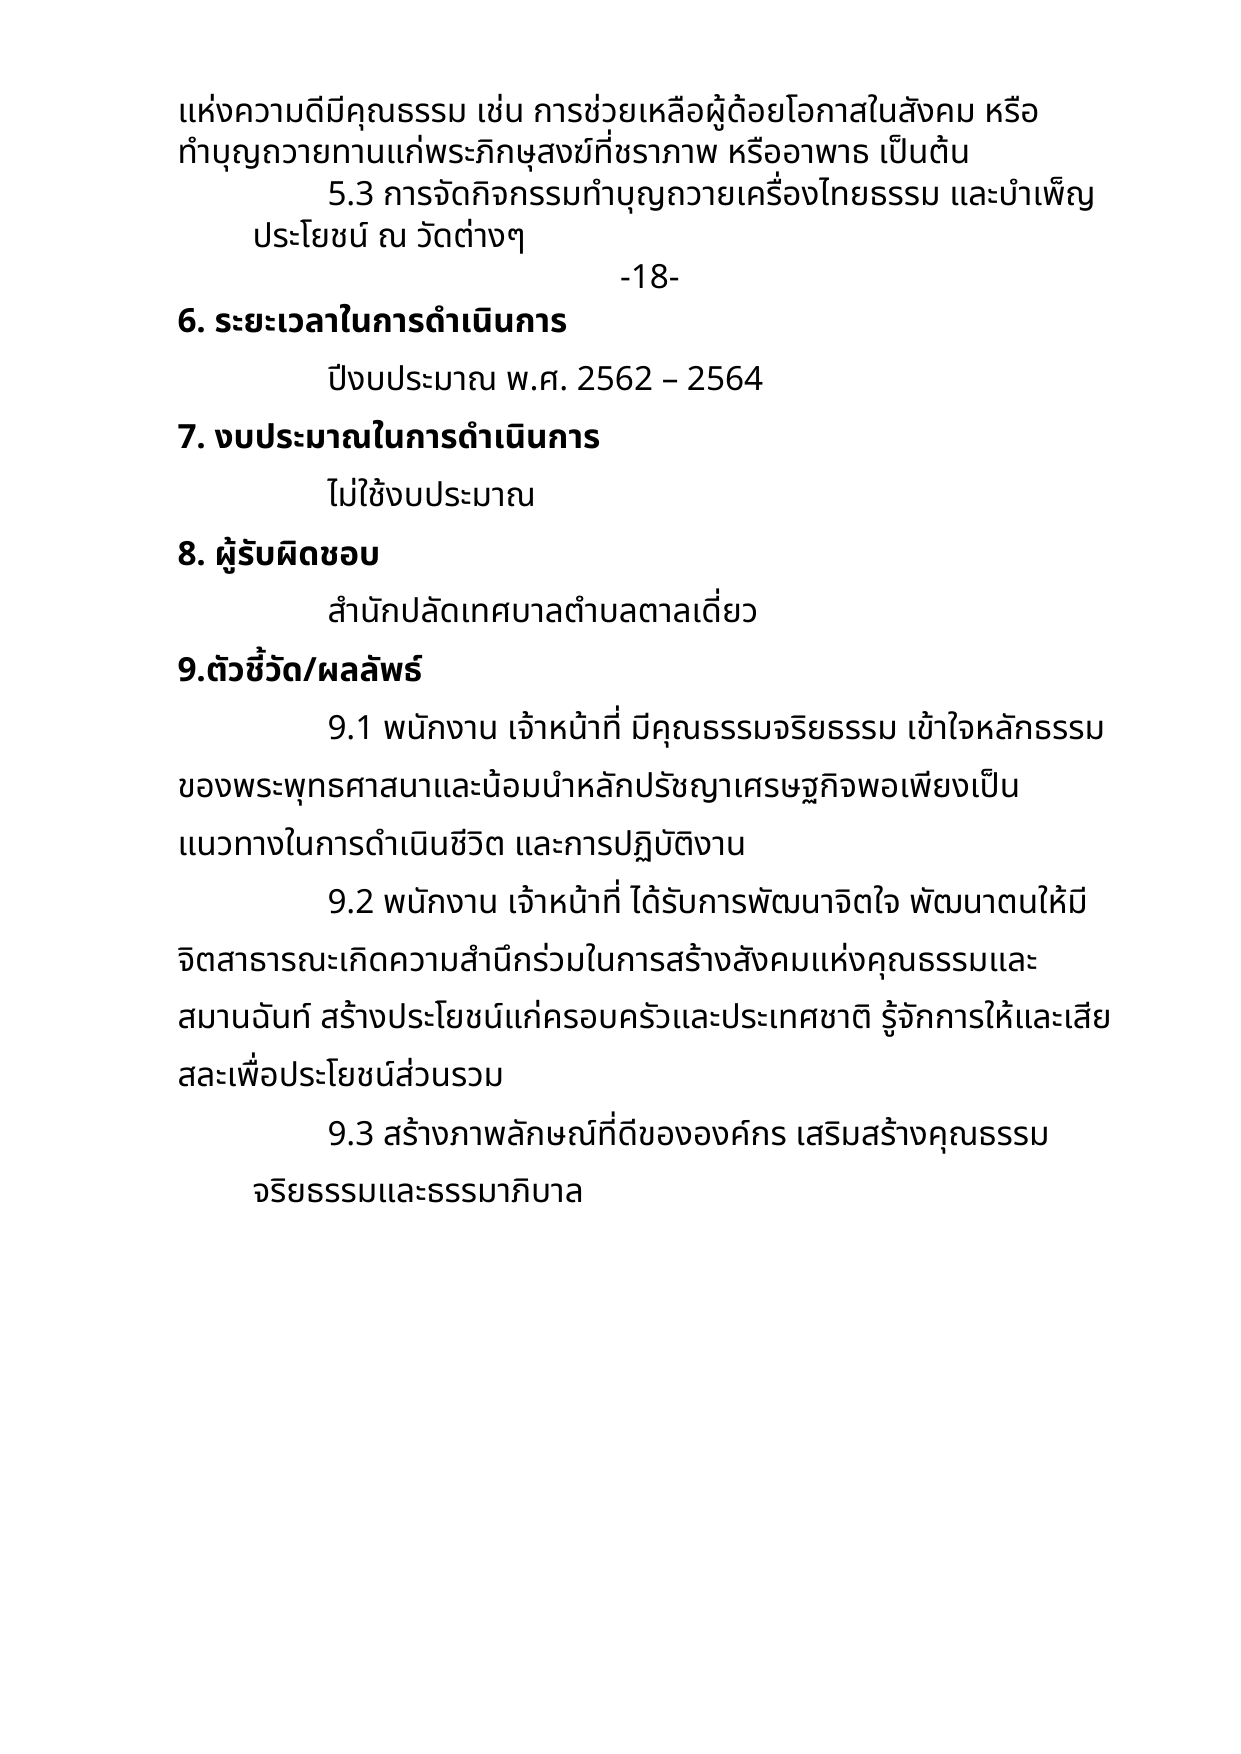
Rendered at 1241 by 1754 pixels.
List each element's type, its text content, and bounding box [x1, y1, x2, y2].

text 9.3 สร้างภาพลักษณ์ที่ดีขององค์กร เสริมสร้างคุณธรรมจริยธรรมและธรรมาภิบาล [252, 1109, 1122, 1218]
text ปีงบประมาณ พ.ศ. 2562 – 2564 [252, 355, 1122, 406]
text 9.1 พนักงาน เจ้าหน้าที่ มีคุณธรรมจริยธรรม เข้าใจหลักธรรมของพระพุทธศาสนาและน้อมนำหลักปรัชญาเศรษฐกิจพอเพียงเป็นแนวทางในการดำเนินชีวิต และการปฏิบัติงาน [177, 703, 1122, 870]
text 6. ระยะเวลาในการดำเนินการ [177, 297, 1122, 348]
text 8. ผู้รับผิดชอบ [177, 529, 1122, 580]
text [177, 89, 1122, 172]
text 9.2 พนักงาน เจ้าหน้าที่ ได้รับการพัฒนาจิตใจ พัฒนาตนให้มีจิตสาธารณะเกิดความสำนึกร่วมในการสร้างสังคมแห่งคุณธรรมและสมานฉันท์ สร้างประโยชน์แก่ครอบครัวและประเทศชาติ รู้จักการให้และเสียสละเพื่อประโยชน์ส่วนรวม [177, 877, 1122, 1102]
text 9.ตัวชี้วัด/ผลลัพธ์ [177, 645, 1122, 696]
text 7. งบประมาณในการดำเนินการ [177, 413, 1122, 464]
text 5.3 การจัดกิจกรรมทำบุญถวายเครื่องไทยธรรม และบำเพ็ญประโยชน์ ณ วัดต่างๆ [252, 172, 1122, 255]
text ไม่ใช้งบประมาณ [252, 471, 1122, 522]
text -18- [177, 255, 1122, 297]
text สำนักปลัดเทศบาลตำบลตาลเดี่ยว [252, 587, 1122, 638]
